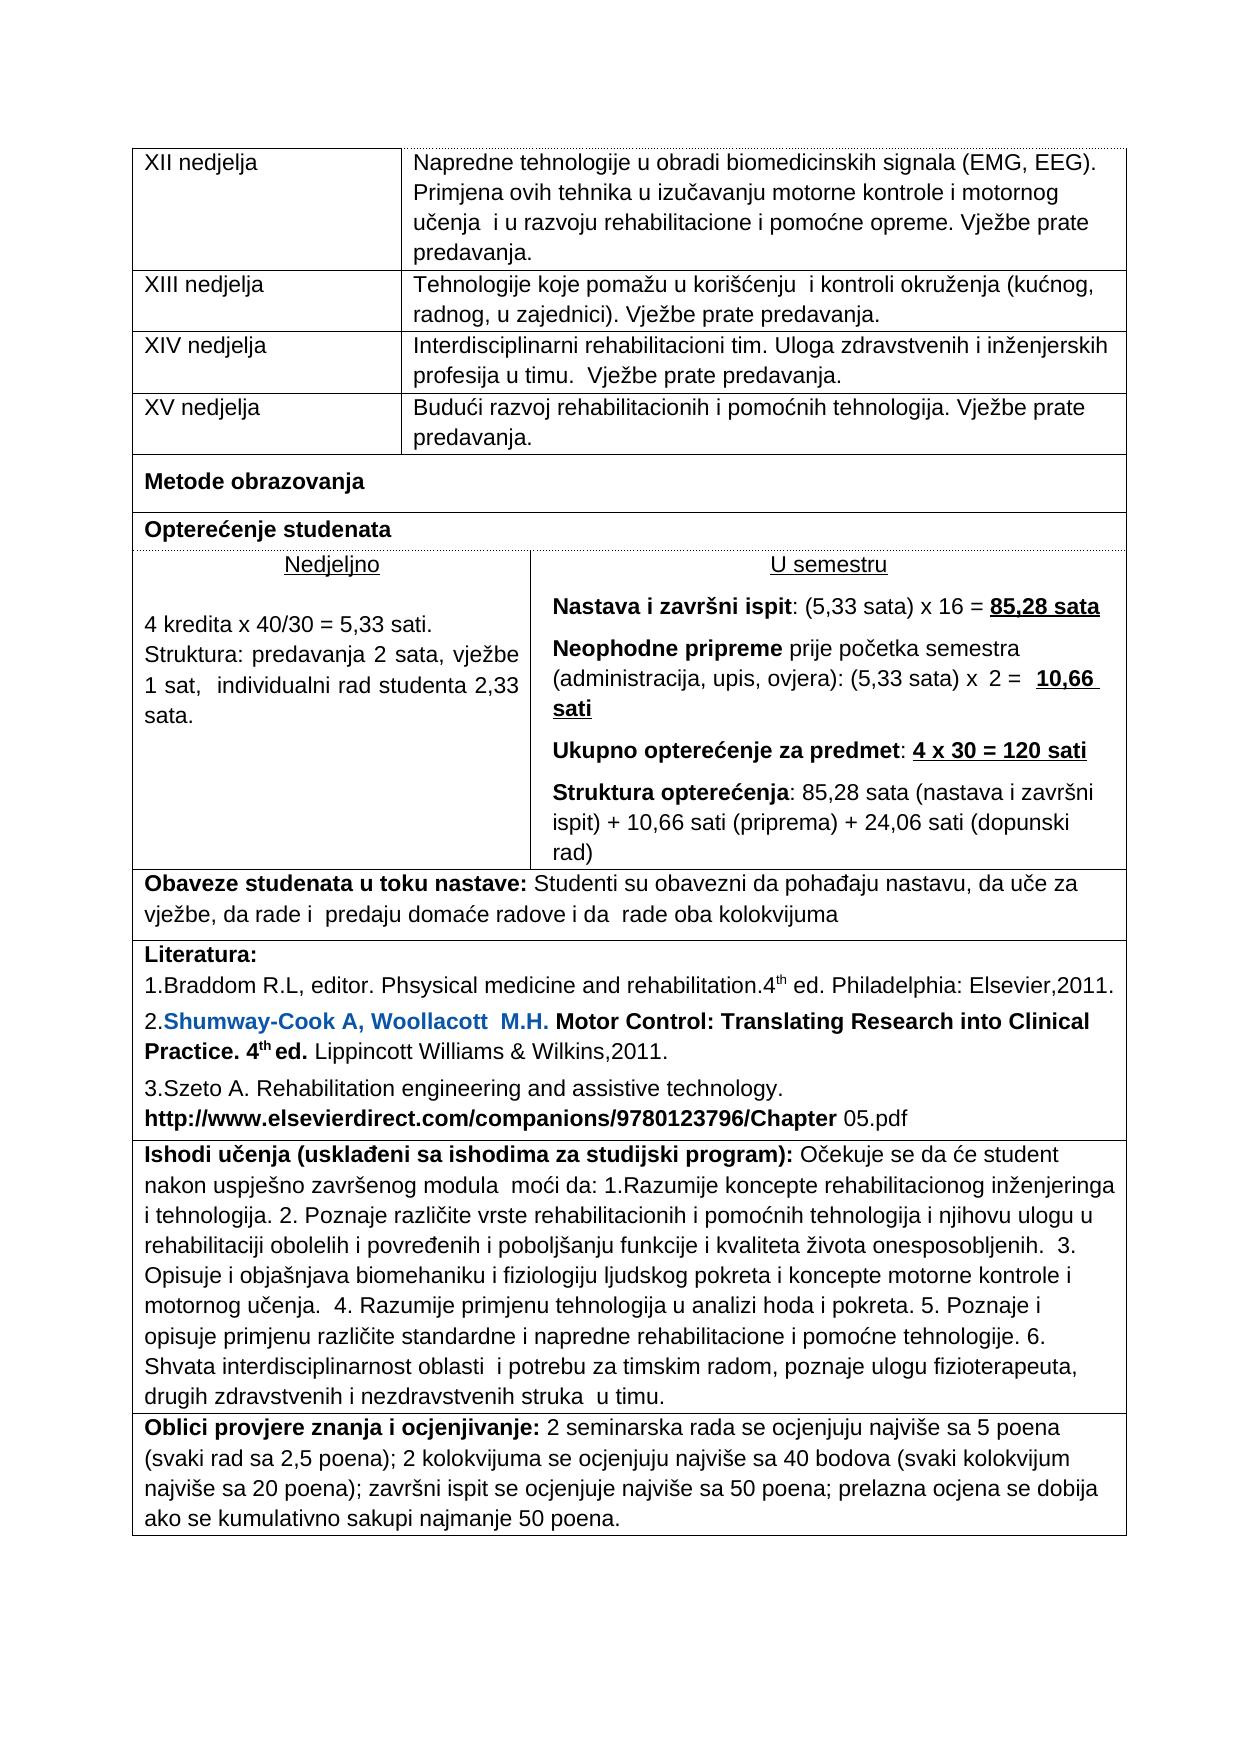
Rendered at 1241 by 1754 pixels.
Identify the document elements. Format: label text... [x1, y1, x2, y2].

table_cell Oblici provjere znanja i ocjenjivanje: 2 seminarska rada se ocjenjuju najviše sa 5 poena (svaki rad sa 2,5 poena); 2 kolokvijuma se ocjenjuju najviše sa 40 bodova (svaki kolokvijum najviše sa 20 poena); završni ispit se ocjenjuje najviše sa 50 poena; prelazna ocjena se dobija ako se kumulativno sakupi najmanje 50 poena. [133, 1414, 1126, 1535]
table_cell Ishodi učenja (usklađeni sa ishodima za studijski program): Očekuje se da će student nakon uspješno završenog modula moći da: 1.Razumije koncepte rehabilitacionog inženjeringa i tehnologija. 2. Poznaje različite vrste rehabilitacionih i pomoćnih tehnologija i njihovu ulogu u rehabilitaciji obolelih i povređenih i poboljšanju funkcije i kvaliteta života onesposobljenih. 3. Opisuje i objašnjava biomehaniku i fiziologiju ljudskog pokreta i koncepte motorne kontrole i motornog učenja. 4. Razumije primjenu tehnologija u analizi hoda i pokreta. 5. Poznaje i opisuje primjenu različite standardne i napredne rehabilitacione i pomoćne tehnologije. 6. Shvata interdisciplinarnost oblasti i potrebu za timskim radom, poznaje ulogu fizioterapeuta, drugih zdravstvenih i nezdravstvenih struka u timu. [133, 1141, 1126, 1413]
table_cell Obaveze studenata u toku nastave: Studenti su obavezni da pohađaju nastavu, da uče za vježbe, da rade i predaju domaće radove i da rade oba kolokvijuma [133, 870, 1126, 940]
table_cell Interdisciplinarni rehabilitacioni tim. Uloga zdravstvenih i inženjerskih profesija u timu. Vježbe prate predavanja. [402, 332, 1126, 392]
table_cell Literatura: 1.Braddom R.L, editor. Phsysical medicine and rehabilitation.4th ed. Philadelphia: Elsevier,2011. 2.Shumway-Cook A, Woollacott M.H. Motor Control: Translating Research into Clinical Practice. 4th ed. Lippincott Williams & Wilkins,2011. 3.Szeto A. Rehabilitation engineering and assistive technology. http://www.elsevierdirect.com/companions/9780123796/Chapter 05.pdf [133, 941, 1126, 1140]
table_cell Nedjeljno 4 kredita x 40/30 = 5,33 sati. Struktura: predavanja 2 sata, vježbe 1 sat, individualni rad studenta 2,33 sata. [133, 550, 530, 869]
table_cell Napredne tehnologije u obradi biomedicinskih signala (EMG, EEG). Primjena ovih tehnika u izučavanju motorne kontrole i motornog učenja i u razvoju rehabilitacione i pomoćne opreme. Vježbe prate predavanja. [402, 148, 1126, 269]
table_cell Opterećenje studenata [133, 513, 1126, 550]
table_cell Metode obrazovanja [133, 455, 1126, 512]
table_cell XIV nedjelja [133, 332, 401, 392]
table_cell U semestru Nastava i završni ispit: (5,33 sata) x 16 = 85,28 sata Neophodne pripreme prije početka semestra (administracija, upis, ovjera): (5,33 sata) x 2 = 10,66 sati Ukupno opterećenje za predmet: 4 x 30 = 120 sati Struktura opterećenja: 85,28 sata (nastava i završni ispit) + 10,66 sati (priprema) + 24,06 sati (dopunski rad) [531, 550, 1126, 869]
table_cell Budući razvoj rehabilitacionih i pomoćnih tehnologija. Vježbe prate predavanja. [402, 394, 1126, 454]
table_cell Tehnologije koje pomažu u korišćenju i kontroli okruženja (kućnog, radnog, u zajednici). Vježbe prate predavanja. [402, 271, 1126, 331]
table_cell XII nedjelja [133, 149, 401, 269]
table_cell XIII nedjelja [133, 271, 401, 331]
table_cell XV nedjelja [133, 394, 401, 454]
